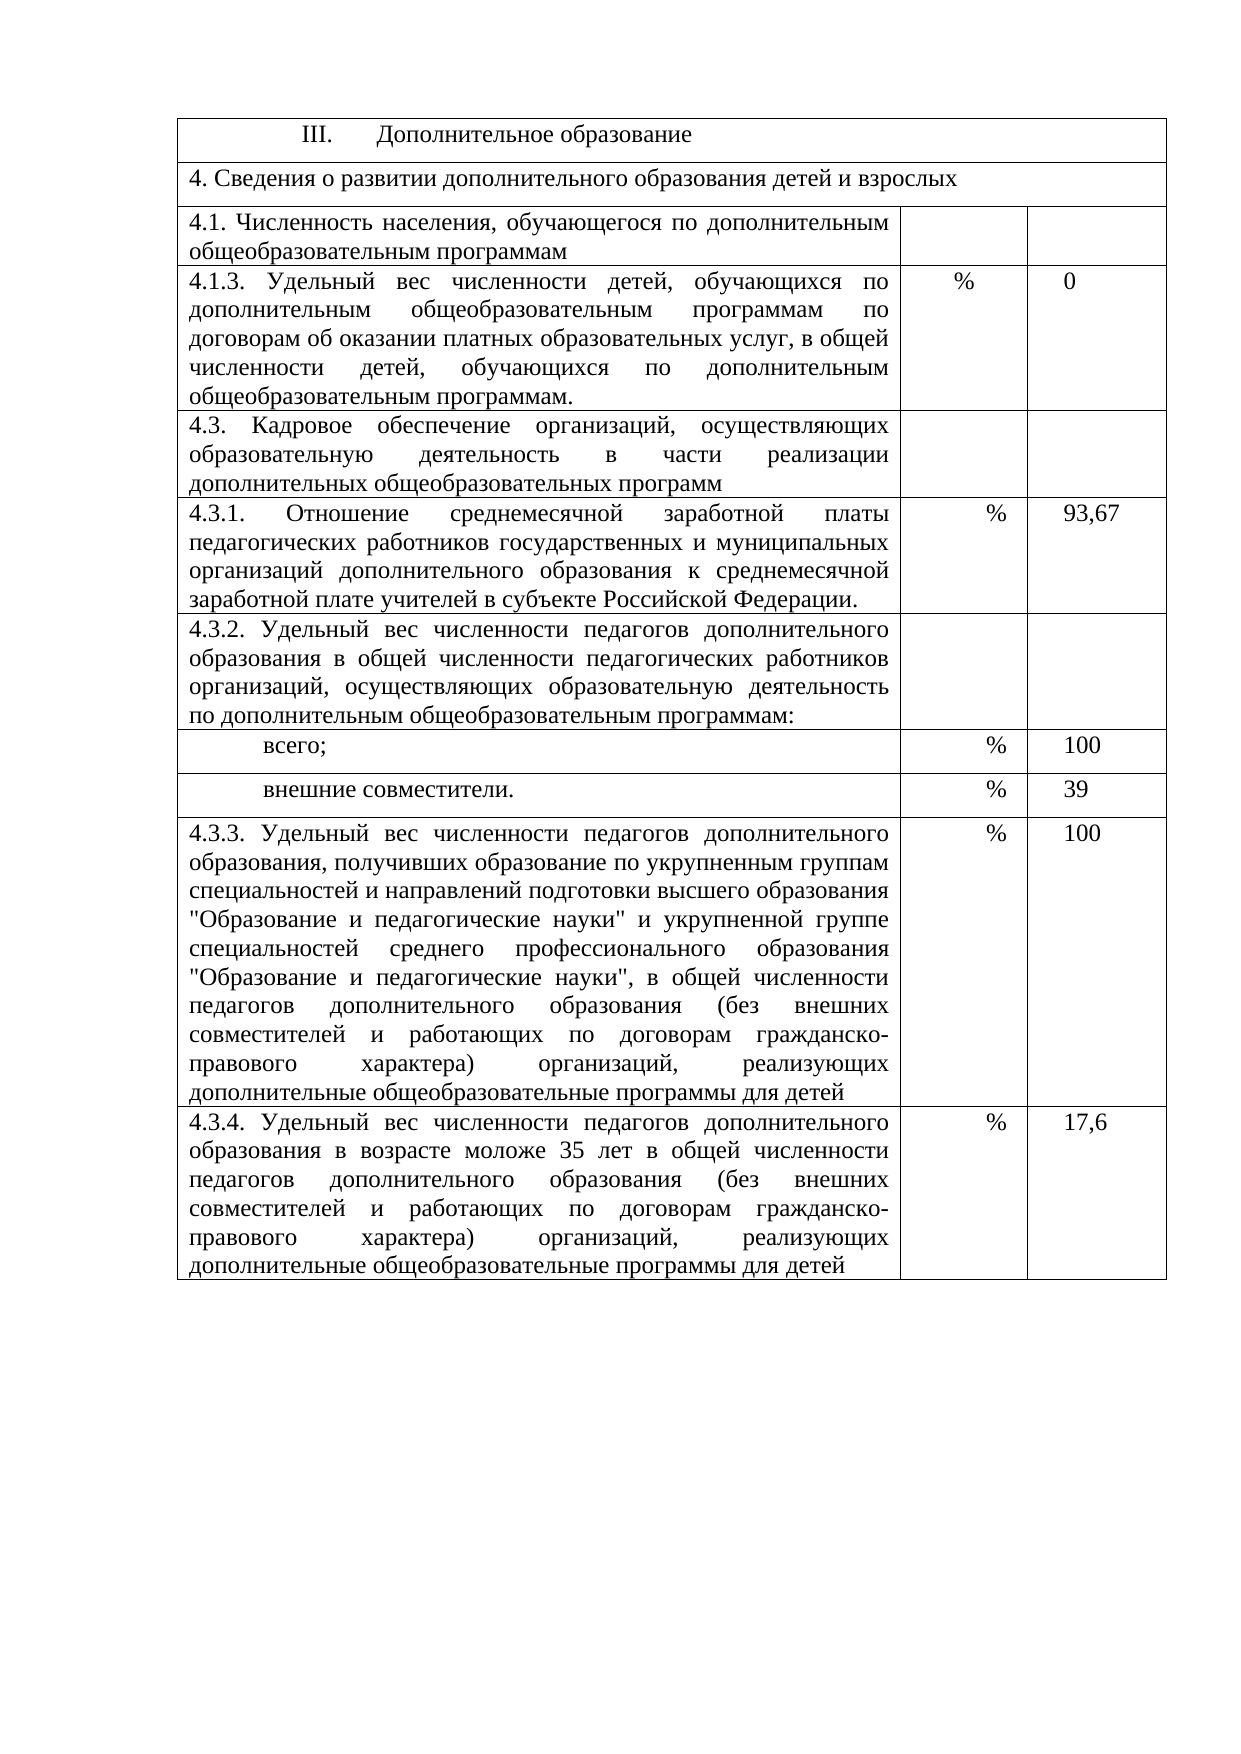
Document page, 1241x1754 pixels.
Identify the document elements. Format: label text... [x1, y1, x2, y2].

table_cell 4.3.1. Отношение среднемесячной заработной платы педагогических работников государственных и муниципальных организаций дополнительного образования к среднемесячной заработной плате учителей в субъекте Российской Федерации. [178, 498, 900, 613]
table_cell % [901, 774, 1027, 817]
table_cell % [901, 498, 1027, 613]
table_cell 4.3.4. Удельный вес численности педагогов дополнительного образования в возрасте моложе 35 лет в общей численности педагогов дополнительного образования (без внешних совместителей и работающих по договорам гражданско- правового характера) организаций, реализующих дополнительные общеобразовательные программы для детей [178, 1107, 900, 1279]
table_cell внешние совместители. [178, 774, 900, 817]
table_cell [1028, 411, 1166, 497]
table_cell 0 [1028, 266, 1166, 409]
table_cell 17,6 [1028, 1107, 1166, 1279]
table_cell [1028, 614, 1166, 729]
table_cell всего; [178, 730, 900, 773]
table_cell % [901, 1107, 1027, 1279]
table_cell 4.3.2. Удельный вес численности педагогов дополнительного образования в общей численности педагогических работников организаций, осуществляющих образовательную деятельность по дополнительным общеобразовательным программам: [178, 614, 900, 729]
table_cell [901, 207, 1027, 265]
table_cell 4.3.3. Удельный вес численности педагогов дополнительного образования, получивших образование по укрупненным группам специальностей и направлений подготовки высшего образования "Образование и педагогические науки" и укрупненной группе специальностей среднего профессионального образования "Образование и педагогические науки", в общей численности педагогов дополнительного образования (без внешних совместителей и работающих по договорам гражданско-правового характера) организаций, реализующих дополнительные общеобразовательные программы для детей [178, 818, 900, 1106]
table_cell [901, 614, 1027, 729]
table_cell % [901, 730, 1027, 773]
table_cell 100 [1028, 818, 1166, 1106]
table_cell 39 [1028, 774, 1166, 817]
table_cell 4.3. Кадровое обеспечение организаций, осуществляющих образовательную деятельность в части реализации дополнительных общеобразовательных программ [178, 411, 900, 497]
table_cell 93,67 [1028, 498, 1166, 613]
table_cell 4. Сведения о развитии дополнительного образования детей и взрослых [178, 163, 1166, 206]
table_cell % [901, 818, 1027, 1106]
table_cell 100 [1028, 730, 1166, 773]
table_cell % [901, 266, 1027, 409]
table_cell 4.1. Численность населения, обучающегося по дополнительным общеобразовательным программам [178, 207, 900, 265]
table_cell Дополнительное образование [178, 119, 1166, 162]
table_cell [901, 411, 1027, 497]
table_cell 4.1.3. Удельный вес численности детей, обучающихся по дополнительным общеобразовательным программам по договорам об оказании платных образовательных услуг, в общей численности детей, обучающихся по дополнительным общеобразовательным программам. [178, 266, 900, 409]
table_cell [1028, 207, 1166, 265]
